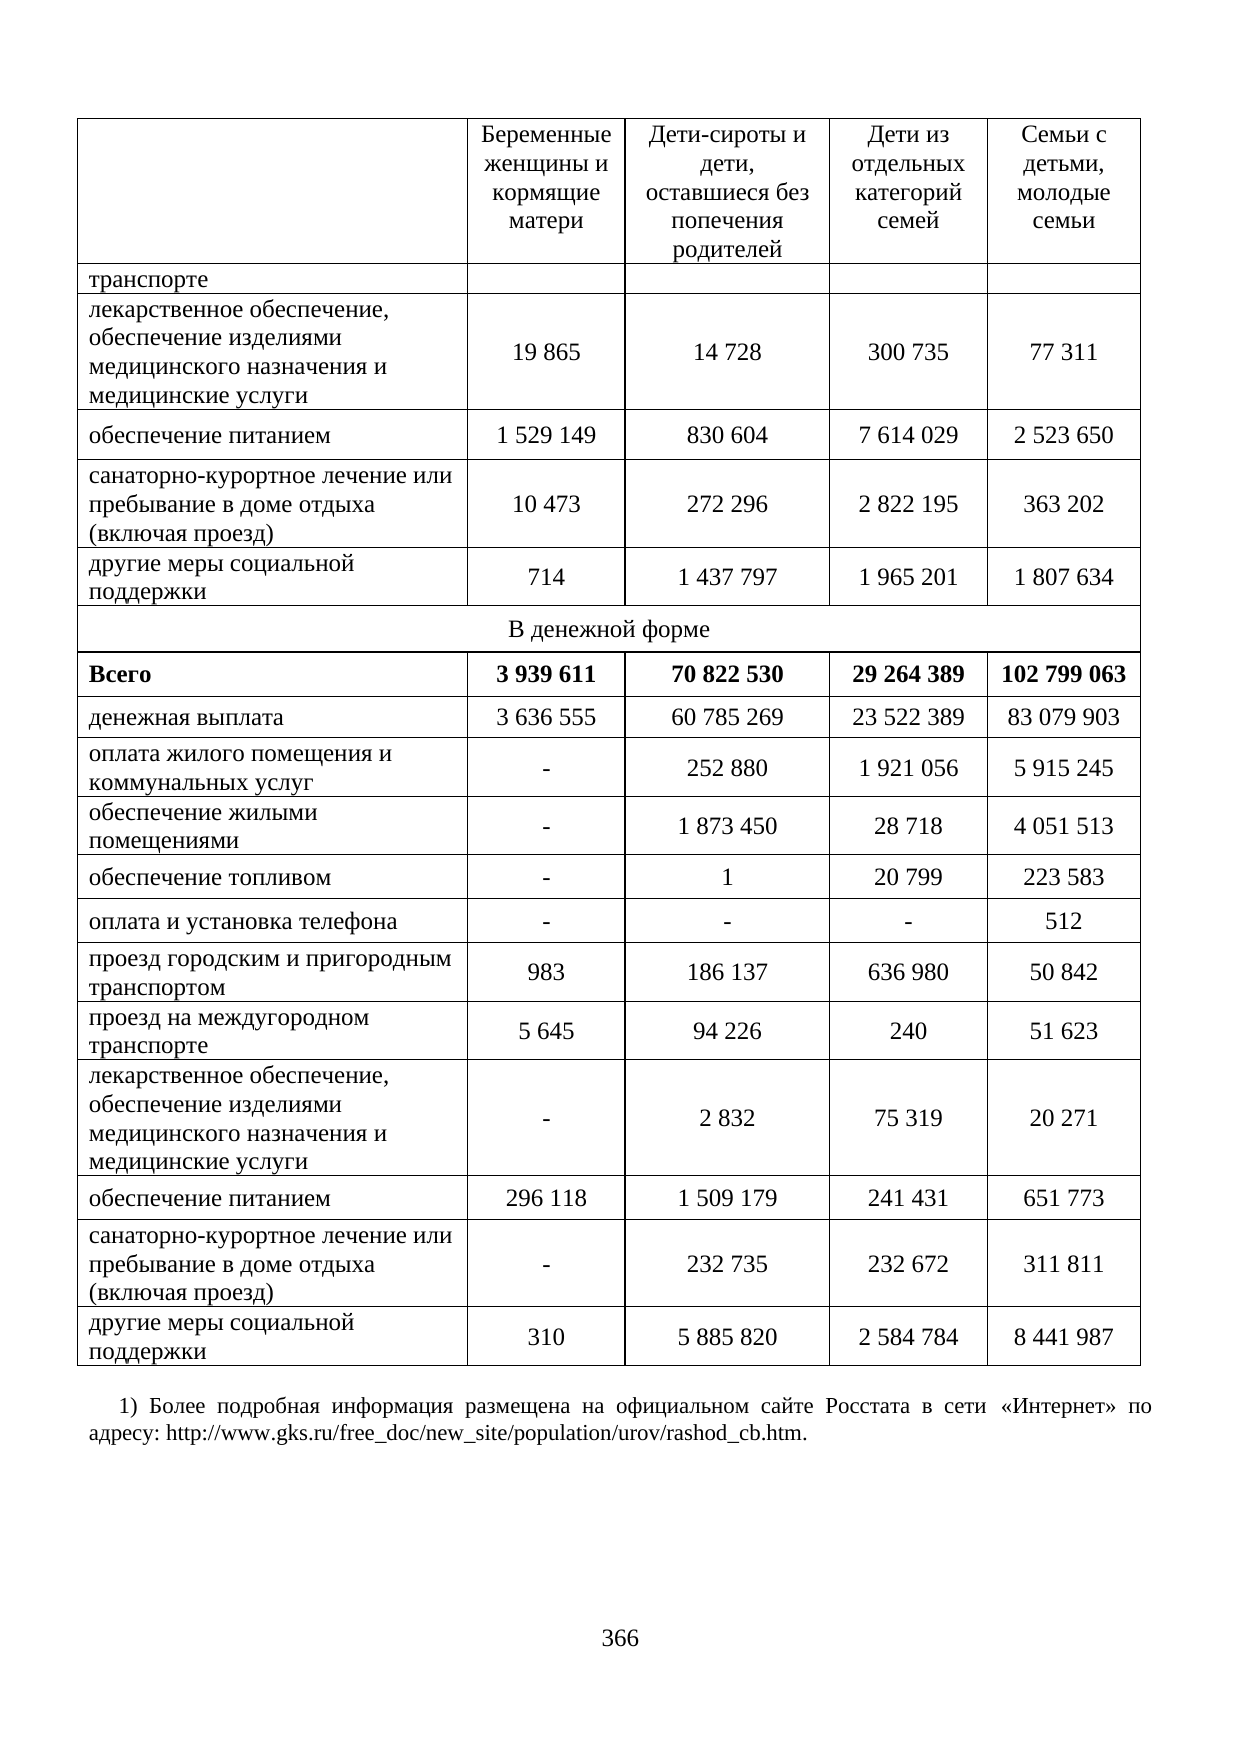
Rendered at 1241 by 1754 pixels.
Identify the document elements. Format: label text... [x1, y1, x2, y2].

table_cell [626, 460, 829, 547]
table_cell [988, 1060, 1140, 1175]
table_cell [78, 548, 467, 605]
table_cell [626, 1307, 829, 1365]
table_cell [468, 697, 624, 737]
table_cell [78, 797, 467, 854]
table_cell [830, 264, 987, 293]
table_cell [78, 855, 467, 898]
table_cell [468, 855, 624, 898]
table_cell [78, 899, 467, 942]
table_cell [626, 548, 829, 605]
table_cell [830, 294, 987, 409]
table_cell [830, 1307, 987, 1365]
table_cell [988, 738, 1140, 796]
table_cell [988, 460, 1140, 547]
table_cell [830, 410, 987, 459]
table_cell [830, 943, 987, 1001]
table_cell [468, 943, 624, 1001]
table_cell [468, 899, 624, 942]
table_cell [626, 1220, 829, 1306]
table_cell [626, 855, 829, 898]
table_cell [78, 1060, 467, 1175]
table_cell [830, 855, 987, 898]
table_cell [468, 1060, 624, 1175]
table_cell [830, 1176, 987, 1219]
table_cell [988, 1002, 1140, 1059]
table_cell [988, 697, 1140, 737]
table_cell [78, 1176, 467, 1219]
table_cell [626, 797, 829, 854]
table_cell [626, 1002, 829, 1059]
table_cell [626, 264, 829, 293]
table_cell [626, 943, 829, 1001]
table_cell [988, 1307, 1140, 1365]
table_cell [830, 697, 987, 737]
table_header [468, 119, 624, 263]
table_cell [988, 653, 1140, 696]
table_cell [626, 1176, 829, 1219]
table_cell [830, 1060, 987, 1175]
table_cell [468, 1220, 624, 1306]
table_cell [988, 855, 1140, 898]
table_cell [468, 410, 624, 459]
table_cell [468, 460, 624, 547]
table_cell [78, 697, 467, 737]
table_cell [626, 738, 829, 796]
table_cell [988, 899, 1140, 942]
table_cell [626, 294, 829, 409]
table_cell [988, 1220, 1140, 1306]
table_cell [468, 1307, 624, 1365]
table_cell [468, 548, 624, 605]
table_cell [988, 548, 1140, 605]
text 1) Более подробная информация размещена на официальном сайте Росстата в сети «Интернет» по адресу: http://www.gks.ru/free_doc/new_site/population/urov/rashod_cb.htm. [89, 1392, 1152, 1445]
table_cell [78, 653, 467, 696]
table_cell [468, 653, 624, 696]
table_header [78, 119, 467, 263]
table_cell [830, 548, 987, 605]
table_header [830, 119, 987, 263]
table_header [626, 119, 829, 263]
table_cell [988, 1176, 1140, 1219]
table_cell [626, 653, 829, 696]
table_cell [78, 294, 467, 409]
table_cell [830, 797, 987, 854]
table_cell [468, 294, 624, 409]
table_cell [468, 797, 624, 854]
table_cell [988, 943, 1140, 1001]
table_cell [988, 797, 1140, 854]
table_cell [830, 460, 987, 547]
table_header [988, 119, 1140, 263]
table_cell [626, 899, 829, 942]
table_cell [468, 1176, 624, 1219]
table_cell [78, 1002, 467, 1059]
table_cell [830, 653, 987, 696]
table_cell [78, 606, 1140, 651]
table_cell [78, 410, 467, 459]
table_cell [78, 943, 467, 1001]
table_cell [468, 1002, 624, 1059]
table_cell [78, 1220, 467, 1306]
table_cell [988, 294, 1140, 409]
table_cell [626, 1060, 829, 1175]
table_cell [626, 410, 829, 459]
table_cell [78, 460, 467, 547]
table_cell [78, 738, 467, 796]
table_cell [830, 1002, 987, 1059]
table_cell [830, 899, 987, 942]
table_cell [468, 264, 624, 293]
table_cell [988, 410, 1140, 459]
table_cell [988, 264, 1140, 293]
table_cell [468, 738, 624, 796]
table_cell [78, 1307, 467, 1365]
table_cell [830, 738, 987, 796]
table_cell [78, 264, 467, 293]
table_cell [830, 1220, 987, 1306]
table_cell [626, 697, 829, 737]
